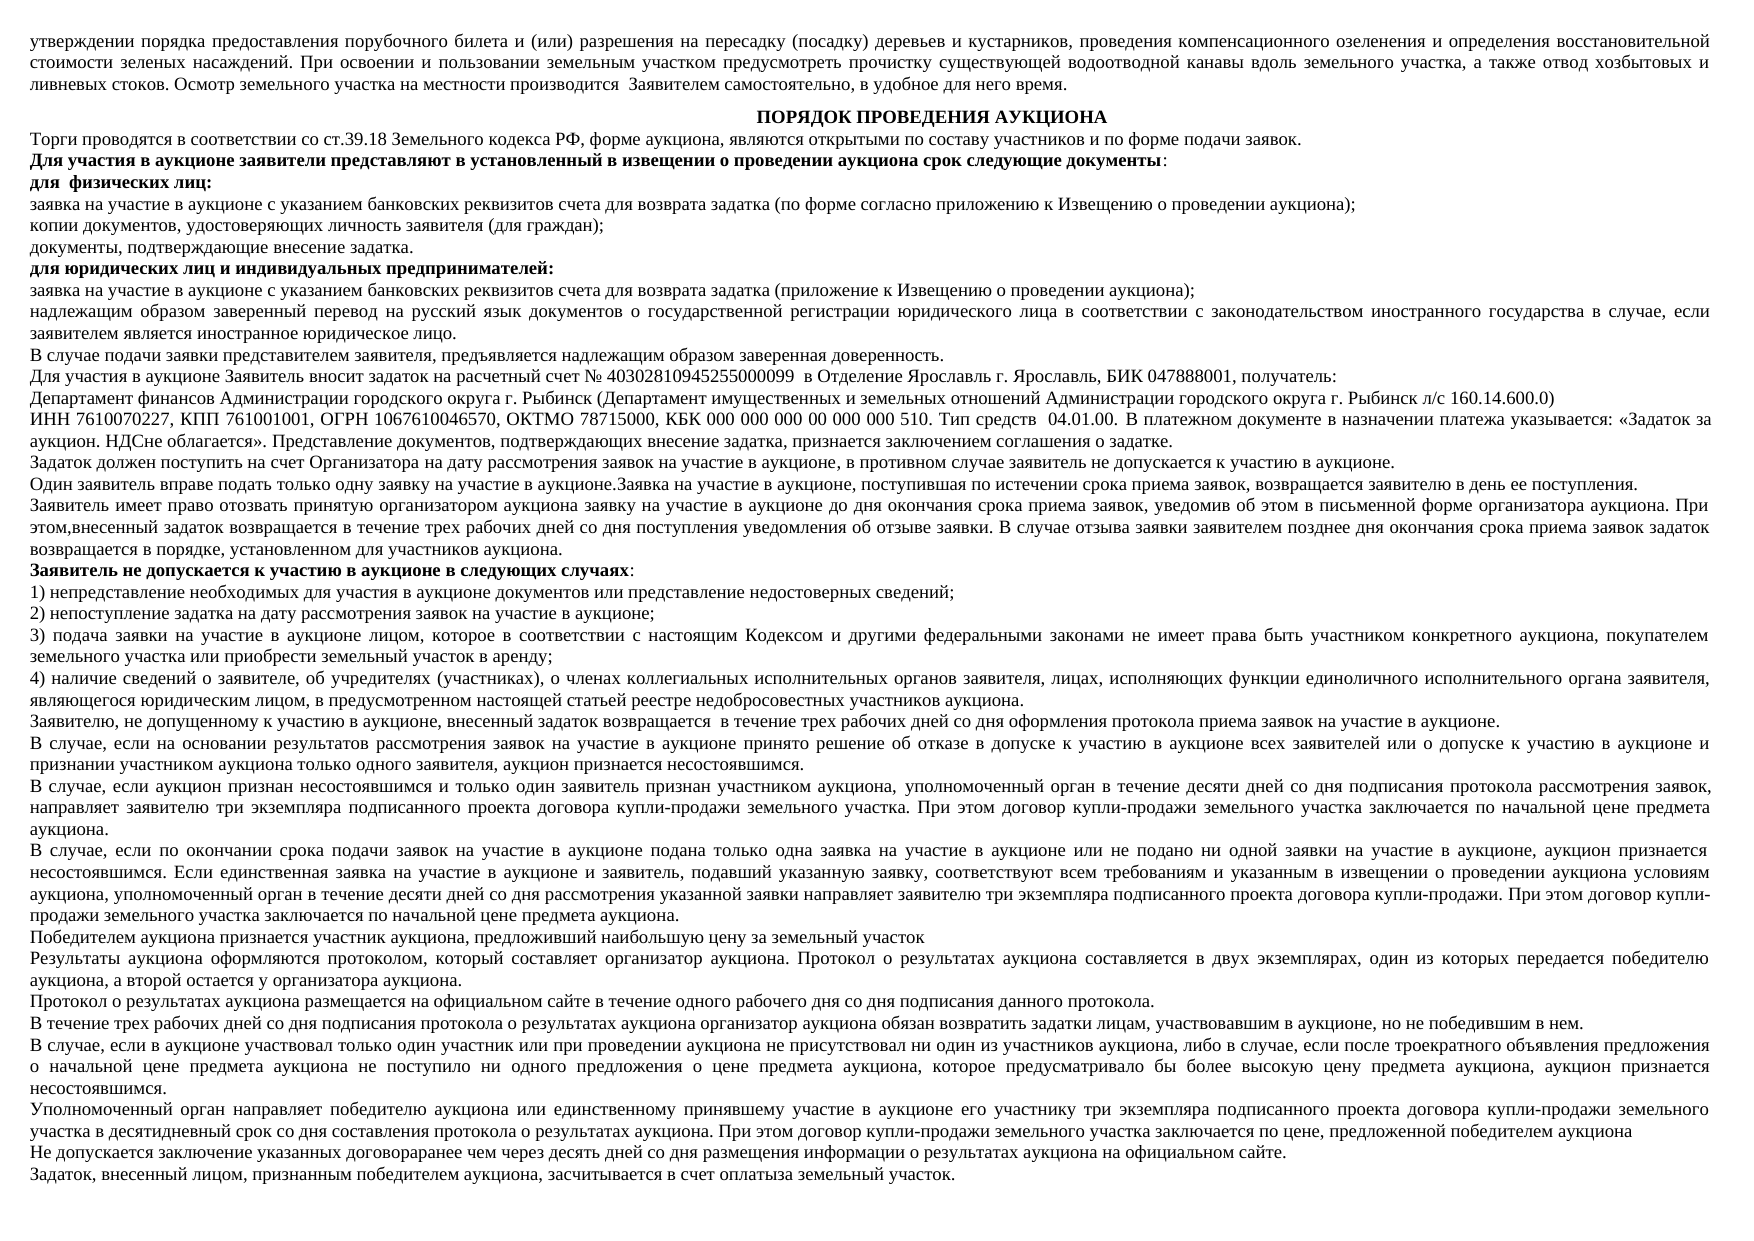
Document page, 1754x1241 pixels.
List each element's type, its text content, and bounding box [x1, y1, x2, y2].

text заявка на участие в аукционе с указанием банковских реквизитов счета для возврата задатка (приложение к Извещению о проведении аукциона); [29, 279, 1713, 300]
text для юридических лиц и индивидуальных предпринимателей: [29, 257, 1713, 279]
text 1) непредставление необходимых для участия в аукционе документов или представление недостоверных сведений; [29, 581, 1713, 602]
text ИНН 7610070227, КПП 761001001, ОГРН 1067610046570, ОКТМО 78715000, КБК 000 000 000 00 000 000 510. Тип средств 04.01.00. В платежном документе в назначении платежа указывается: «Задаток за аукцион. НДСне облагается». Представление документов, подтверждающих внесение задатка, признается заключением соглашения о задатке. [29, 408, 1713, 451]
text Задаток должен поступить на счет Организатора на дату рассмотрения заявок на участие в аукционе, в противном случае заявитель не допускается к участию в аукционе. [29, 451, 1713, 473]
text В случае подачи заявки представителем заявителя, предъявляется надлежащим образом заверенная доверенность. [29, 343, 1713, 365]
text Один заявитель вправе подать только одну заявку на участие в аукционе.Заявка на участие в аукционе, поступившая по истечении срока приема заявок, возвращается заявителю в день ее поступления. [29, 473, 1713, 494]
text В случае, если по окончании срока подачи заявок на участие в аукционе подана только одна заявка на участие в аукционе или не подано ни одной заявки на участие в аукционе, аукцион признается несостоявшимся. Если единственная заявка на участие в аукционе и заявитель, подавший указанную заявку, соответствуют всем требованиям и указанным в извещении о проведении аукциона условиям аукциона, уполномоченный орган в течение десяти дней со дня рассмотрения указанной заявки направляет заявителю три экземпляра подписанного проекта договора купли-продажи. При этом договор купли-продажи земельного участка заключается по начальной цене предмета аукциона. [29, 839, 1713, 926]
text документы, подтверждающие внесение задатка. [29, 236, 1713, 257]
text 4) наличие сведений о заявителе, об учредителях (участниках), о членах коллегиальных исполнительных органов заявителя, лицах, исполняющих функции единоличного исполнительного органа заявителя, являющегося юридическим лицом, в предусмотренном настоящей статьей реестре недобросовестных участников аукциона. [29, 667, 1713, 710]
text Для участия в аукционе Заявитель вносит задаток на расчетный счет № 40302810945255000099 в Отделение Ярославль г. Ярославль, БИК 047888001, получатель: [29, 365, 1713, 387]
text Результаты аукциона оформляются протоколом, который составляет организатор аукциона. Протокол о результатах аукциона составляется в двух экземплярах, один из которых передается победителю аукциона, а второй остается у организатора аукциона. [29, 947, 1713, 990]
text В случае, если на основании результатов рассмотрения заявок на участие в аукционе принято решение об отказе в допуске к участию в аукционе всех заявителей или о допуске к участию в аукционе и признании участником аукциона только одного заявителя, аукцион признается несостоявшимся. [29, 732, 1713, 775]
text Протокол о результатах аукциона размещается на официальном сайте в течение одного рабочего дня со дня подписания данного протокола. [29, 990, 1713, 1012]
text Заявителю, не допущенному к участию в аукционе, внесенный задаток возвращается в течение трех рабочих дней со дня оформления протокола приема заявок на участие в аукционе. [29, 710, 1713, 732]
text заявка на участие в аукционе с указанием банковских реквизитов счета для возврата задатка (по форме согласно приложению к Извещению о проведении аукциона); [29, 192, 1713, 214]
text Для участия в аукционе заявители представляют в установленный в извещении о проведении аукциона срок следующие документы: [29, 149, 1713, 171]
text В случае, если аукцион признан несостоявшимся и только один заявитель признан участником аукциона, уполномоченный орган в течение десяти дней со дня подписания протокола рассмотрения заявок, направляет заявителю три экземпляра подписанного проекта договора купли-продажи земельного участка. При этом договор купли-продажи земельного участка заключается по начальной цене предмета аукциона. [29, 775, 1713, 839]
text Не допускается заключение указанных договораранее чем через десять дней со дня размещения информации о результатах аукциона на официальном сайте. [29, 1141, 1713, 1163]
text Уполномоченный орган направляет победителю аукциона или единственному принявшему участие в аукционе его участнику три экземпляра подписанного проекта договора купли-продажи земельного участка в десятидневный срок со дня составления протокола о результатах аукциона. При этом договор купли-продажи земельного участка заключается по цене, предложенной победителем аукциона [29, 1098, 1713, 1141]
text В случае, если в аукционе участвовал только один участник или при проведении аукциона не присутствовал ни один из участников аукциона, либо в случае, если после троекратного объявления предложения о начальной цене предмета аукциона не поступило ни одного предложения о цене предмета аукциона, которое предусматривало бы более высокую цену предмета аукциона, аукцион признается несостоявшимся. [29, 1033, 1713, 1098]
text для физических лиц: [29, 171, 1713, 192]
text копии документов, удостоверяющих личность заявителя (для граждан); [29, 214, 1713, 236]
text Департамент финансов Администрации городского округа г. Рыбинск (Департамент имущественных и земельных отношений Администрации городского округа г. Рыбинск л/с 160.14.600.0) [29, 387, 1713, 408]
text Задаток, внесенный лицом, признанным победителем аукциона, засчитывается в счет оплатыза земельный участок. [29, 1163, 1713, 1184]
text Порядок проведения аукциона [89, 106, 1754, 128]
text Заявитель не допускается к участию в аукционе в следующих случаях: [29, 559, 1713, 581]
text Заявитель имеет право отозвать принятую организатором аукциона заявку на участие в аукционе до дня окончания срока приема заявок, уведомив об этом в письменной форме организатора аукциона. При этом,внесенный задаток возвращается в течение трех рабочих дней со дня поступления уведомления об отзыве заявки. В случае отзыва заявки заявителем позднее дня окончания срока приема заявок задаток возвращается в порядке, установленном для участников аукциона. [29, 494, 1713, 559]
text 3) подача заявки на участие в аукционе лицом, которое в соответствии с настоящим Кодексом и другими федеральными законами не имеет права быть участником конкретного аукциона, покупателем земельного участка или приобрести земельный участок в аренду; [29, 624, 1713, 667]
text Победителем аукциона признается участник аукциона, предложивший наибольшую цену за земельный участок [29, 926, 1713, 947]
text 2) непоступление задатка на дату рассмотрения заявок на участие в аукционе; [29, 602, 1713, 624]
text надлежащим образом заверенный перевод на русский язык документов о государственной регистрации юридического лица в соответствии с законодательством иностранного государства в случае, если заявителем является иностранное юридическое лицо. [29, 300, 1713, 343]
text В течение трех рабочих дней со дня подписания протокола о результатах аукциона организатор аукциона обязан возвратить задатки лицам, участвовавшим в аукционе, но не победившим в нем. [29, 1012, 1713, 1033]
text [29, 29, 1713, 94]
text Торги проводятся в соответствии со ст.39.18 Земельного кодекса РФ, форме аукциона, являются открытыми по составу участников и по форме подачи заявок. [29, 128, 1713, 149]
